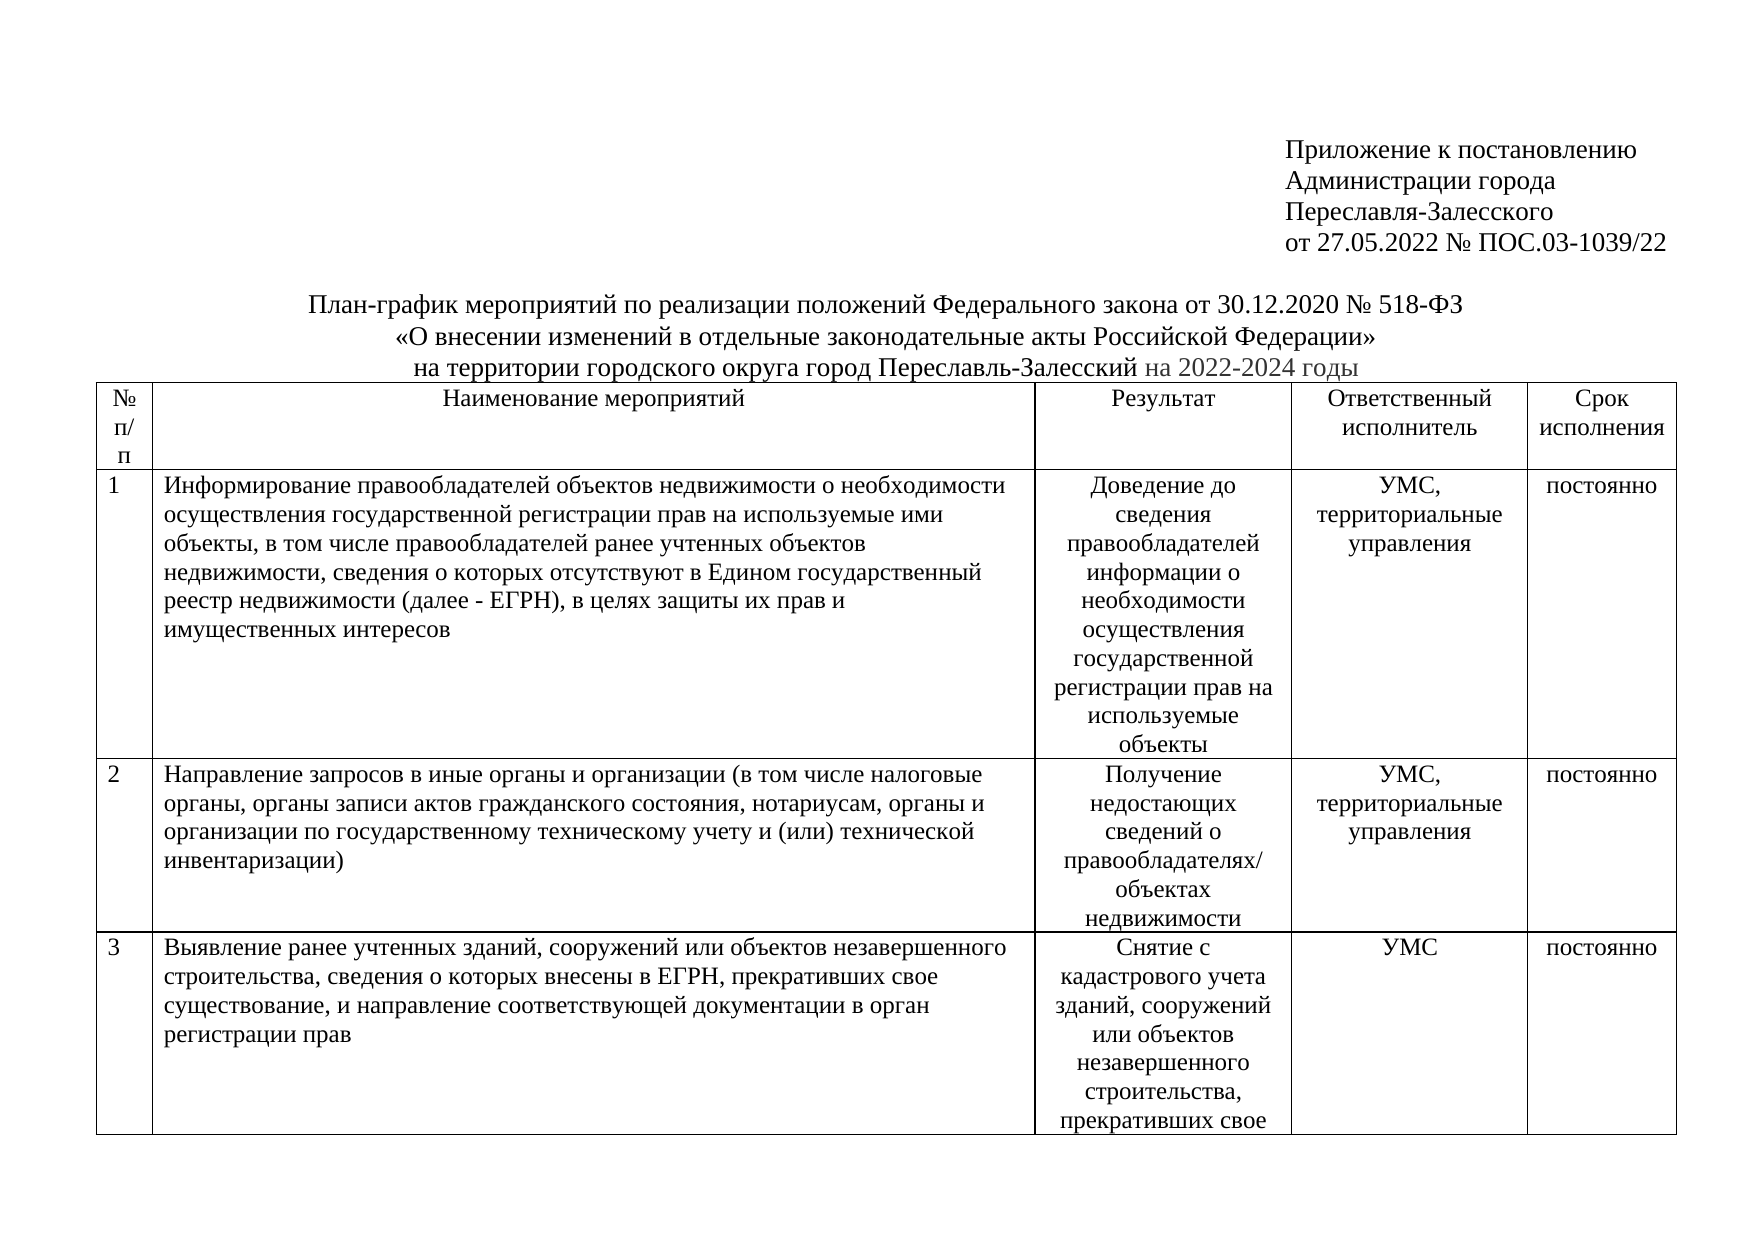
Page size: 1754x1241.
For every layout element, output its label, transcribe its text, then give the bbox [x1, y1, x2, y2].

table_header Срок исполнения [1528, 383, 1676, 469]
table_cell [1036, 933, 1291, 1134]
text на территории городского округа город Переславль-Залесский на 2022-2024 годы [89, 351, 1683, 382]
table_cell Информирование правообладателей объектов недвижимости о необходимости осуществления государственной регистрации прав на используемые ими объекты, в том числе правообладателей ранее учтенных объектов недвижимости, сведения о которых отсутствуют в Едином государственный реестр недвижимости (далее - ЕГРН), в целях защиты их прав и имущественных интересов [153, 470, 1034, 758]
list от 27.05.2022 № ПОС.03-1039/22 [1285, 226, 1683, 257]
table_header Результат [1036, 383, 1291, 469]
table_cell Направление запросов в иные органы и организации (в том числе налоговые органы, органы записи актов гражданского состояния, нотариусам, органы и организации по государственному техническому учету и (или) технической инвентаризации) [153, 759, 1034, 931]
table_header Наименование мероприятий [153, 383, 1034, 469]
table_cell постоянно [1528, 470, 1676, 758]
text «О внесении изменений в отдельные законодательные акты Российской Федерации» [89, 320, 1683, 351]
list Приложение к постановлению Администрации города [1285, 133, 1683, 195]
list Переславля-Залесского [1285, 195, 1683, 226]
table_cell 3 [97, 933, 152, 1134]
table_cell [153, 933, 1034, 1134]
table_cell постоянно [1528, 933, 1676, 1134]
table_header Ответственный исполнитель [1292, 383, 1527, 469]
table_cell УМС [1292, 933, 1527, 1134]
table_cell УМС, территориальные управления [1292, 759, 1527, 931]
table_header № п/п [97, 383, 152, 469]
table_cell 2 [97, 759, 152, 931]
table_cell постоянно [1528, 759, 1676, 931]
table_cell УМС, территориальные управления [1292, 470, 1527, 758]
table_cell Доведение до сведения правообладателей информации о необходимости осуществления государственной регистрации прав на используемые объекты [1036, 470, 1291, 758]
list План-график мероприятий по реализации положений Федерального закона от 30.12.2020 № 518-ФЗ [89, 289, 1683, 320]
table_cell Получение недостающих сведений о правообладателях/ объектах недвижимости [1036, 759, 1291, 931]
table_cell 1 [97, 470, 152, 758]
